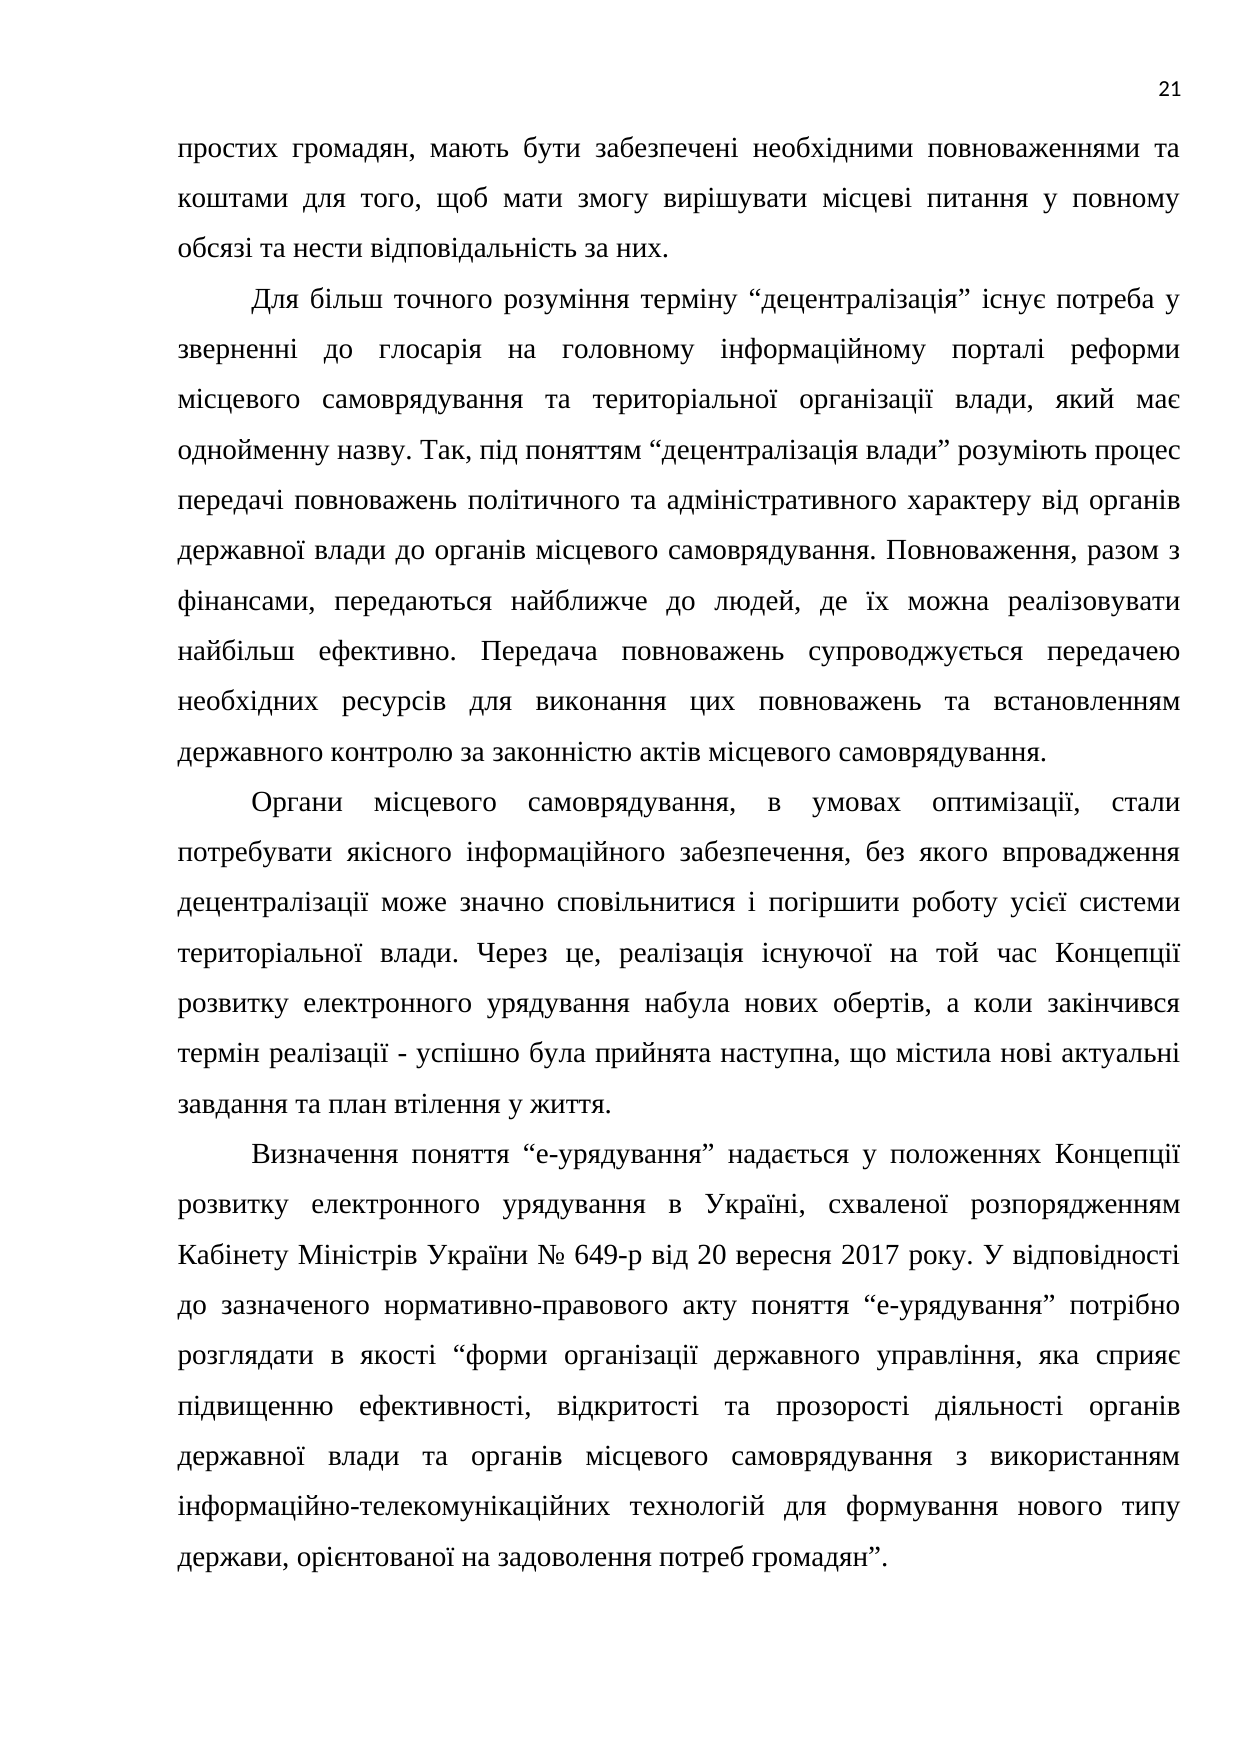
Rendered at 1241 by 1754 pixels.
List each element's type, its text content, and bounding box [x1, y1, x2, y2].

text Органи місцевого самоврядування, в умовах оптимізації, стали потребувати якісного інформаційного забезпечення, без якого впровадження децентралізації може значно сповільнитися і погіршити роботу усієї системи територіальної влади. Через це, реалізація існуючої на той час Концепції розвитку електронного урядування набула нових обертів, а коли закінчився термін реалізації - успішно була прийнята наступна, що містила нові актуальні завдання та план втілення у життя. [177, 784, 1181, 1119]
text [177, 130, 1181, 264]
text Визначення поняття “е-урядування” надається у положеннях Концепції розвитку електронного урядування в Україні, схваленої розпорядженням Кабінету Міністрів України № 649-р від 20 вересня 2017 року. У відповідності до зазначеного нормативно-правового акту поняття “е-урядування” потрібно розглядати в якості “форми організації державного управління, яка сприяє підвищенню ефективності, відкритості та прозорості діяльності органів державної влади та органів місцевого самоврядування з використанням інформаційно-телекомунікаційних технологій для формування нового типу держави, орієнтованої на задоволення потреб громадян”. [177, 1136, 1181, 1572]
text Для більш точного розуміння терміну “децентралізація” існує потреба у зверненні до глосарія на головному інформаційному порталі реформи місцевого самоврядування та територіальної організації влади, який має однойменну назву. Так, під поняттям “децентралізація влади” розуміють процес передачі повноважень політичного та адміністративного характеру від органів державної влади до органів місцевого самоврядування. Повноваження, разом з фінансами, передаються найближче до людей, де їх можна реалізовувати найбільш ефективно. Передача повноважень супроводжується передачею необхідних ресурсів для виконання цих повноважень та встановленням державного контролю за законністю актів місцевого самоврядування. [177, 281, 1181, 767]
